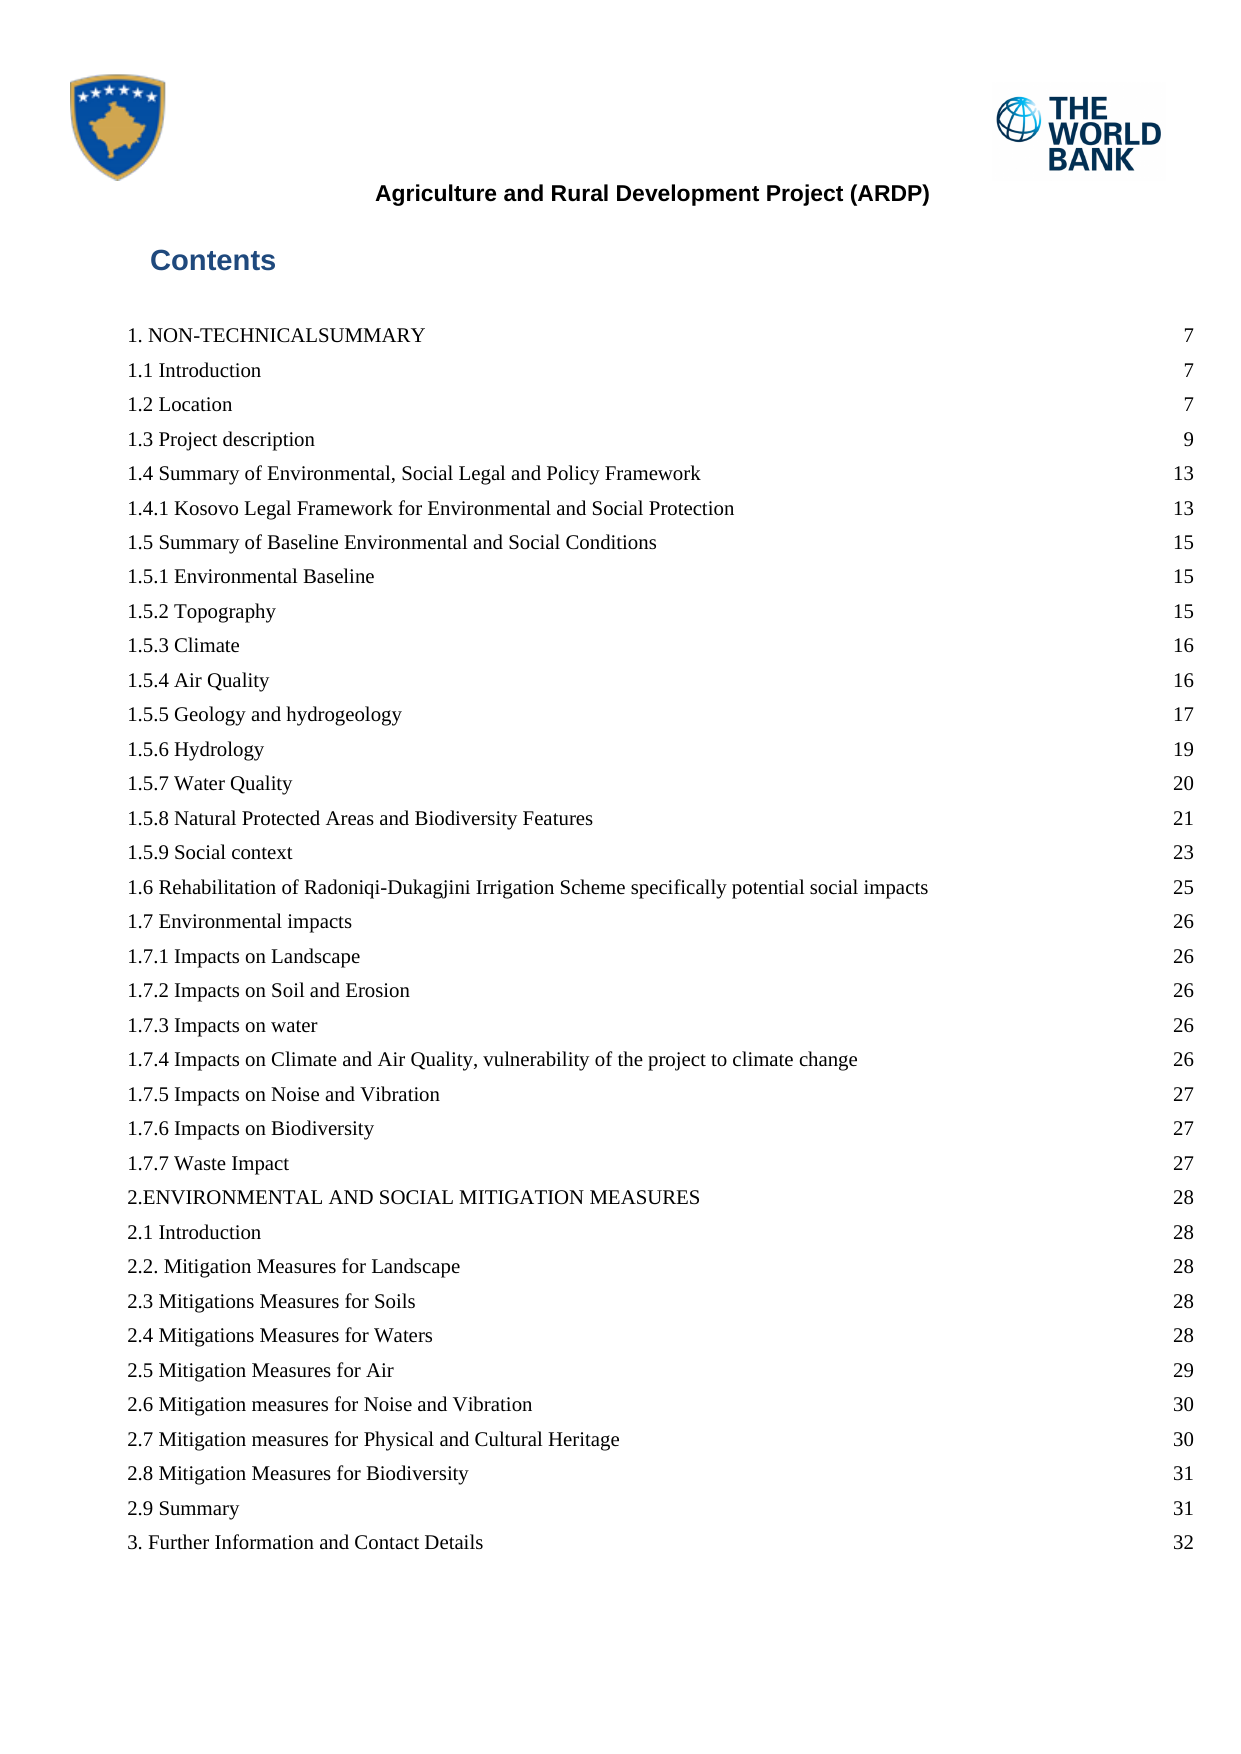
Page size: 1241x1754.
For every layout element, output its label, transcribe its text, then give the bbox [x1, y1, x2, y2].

text Contents [150, 242, 1194, 276]
picture [70, 73, 167, 181]
picture [991, 82, 1166, 181]
